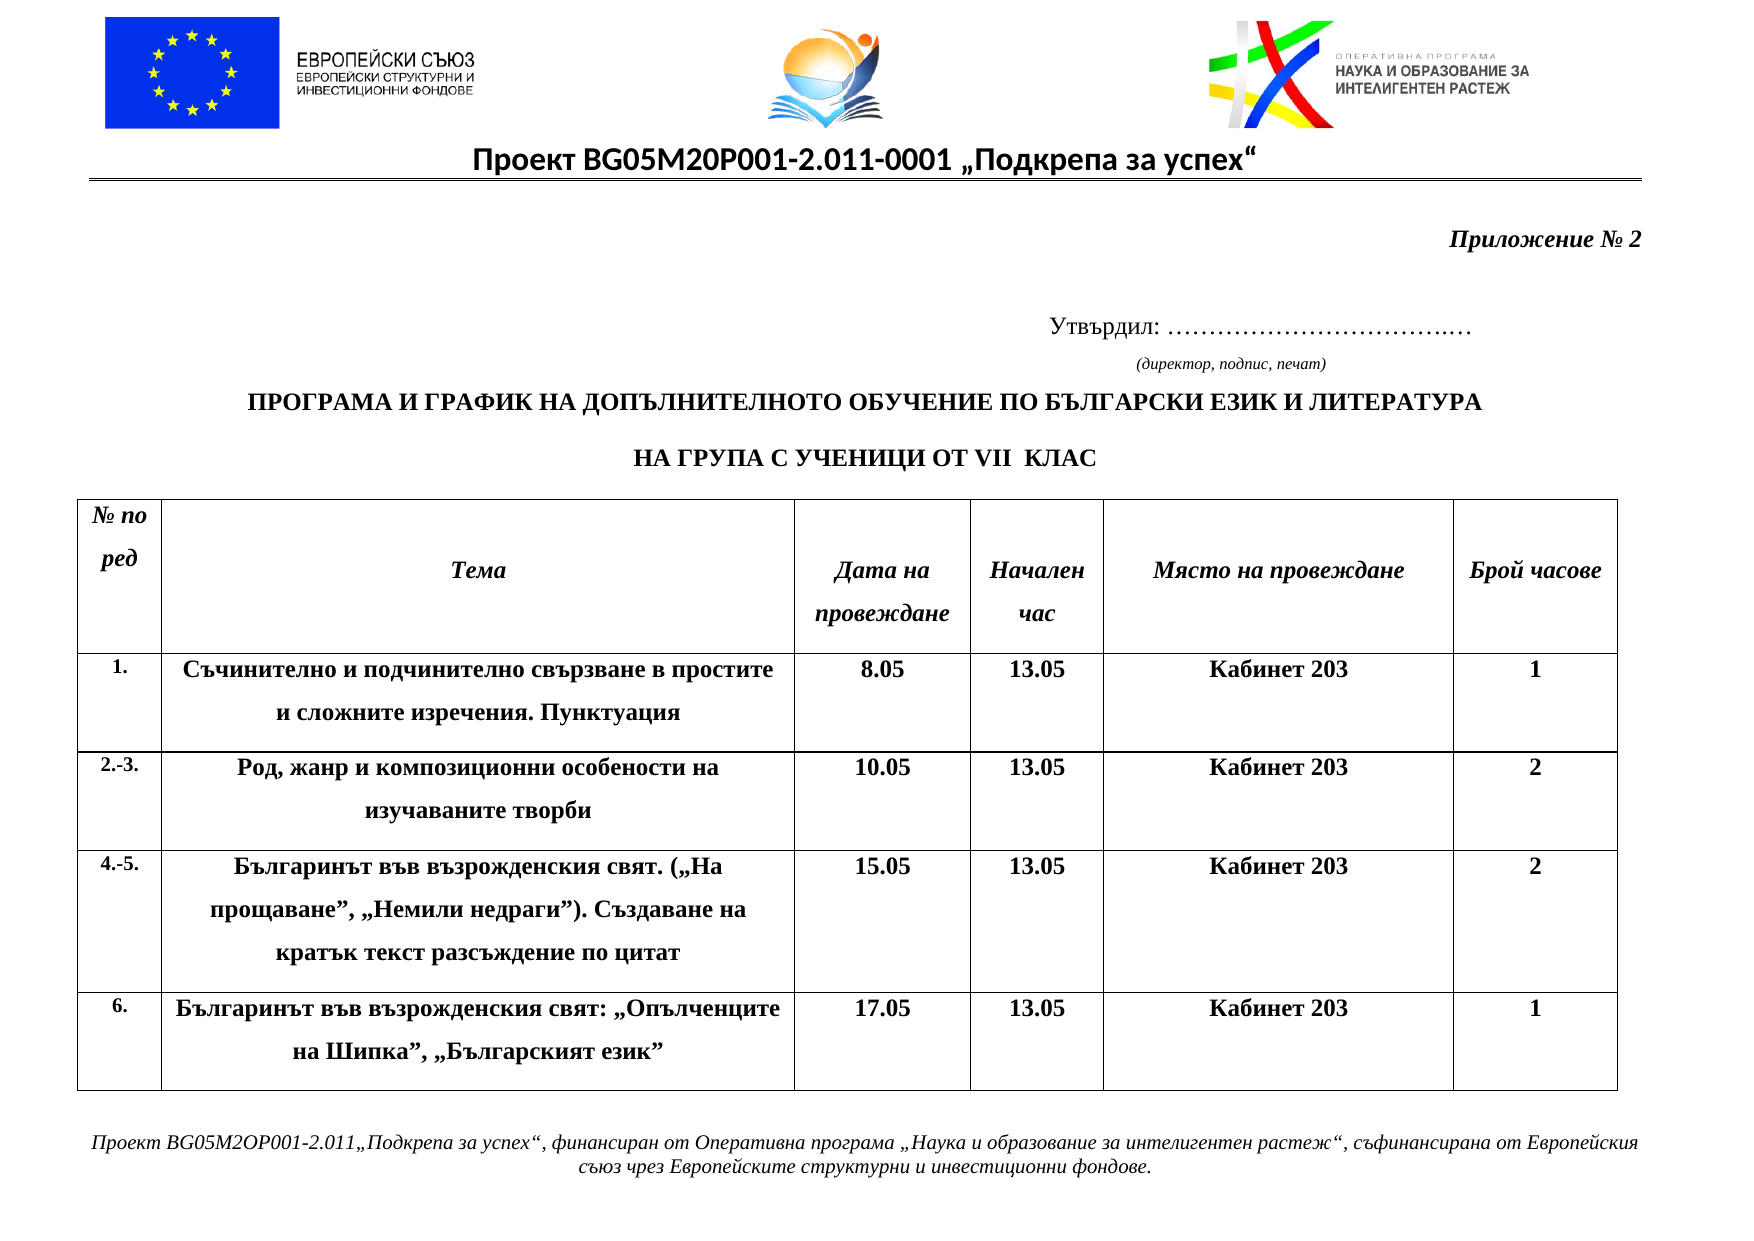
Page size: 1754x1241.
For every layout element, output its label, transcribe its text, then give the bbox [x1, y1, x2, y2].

table_cell 4.-5. [78, 851, 161, 992]
table_cell 1. [78, 654, 161, 751]
table_header № по ред [78, 500, 161, 653]
table_cell Българинът във възрожденския свят. („На прощаване”, „Немили недраги”). Създаване на кратък текст разсъждение по цитат [162, 851, 794, 992]
table_cell 2.-3. [78, 753, 161, 850]
table_cell Българинът във възрожденския свят: „Опълченците на Шипка”, „Българският език” [162, 993, 794, 1090]
table_cell 13.05 [971, 993, 1103, 1090]
table_cell 1 [1454, 993, 1617, 1090]
table_cell Кабинет 203 [1104, 654, 1453, 751]
picture [88, 0, 516, 138]
picture [760, 17, 896, 138]
table_cell Кабинет 203 [1104, 993, 1453, 1090]
picture [1196, 1, 1547, 138]
table_header Тема [162, 500, 794, 653]
text НА ГРУПА С УЧЕНИЦИ ОТ VII КЛАС [89, 443, 1642, 472]
table_header Начален час [971, 500, 1103, 653]
table_cell Кабинет 203 [1104, 851, 1453, 992]
table_cell 1 [1454, 654, 1617, 751]
text ПРОГРАМА И ГРАФИК НА ДОПЪЛНИТЕЛНОТО ОБУЧЕНИЕ ПО БЪЛГАРСКИ ЕЗИК И ЛИТЕРАТУРА [89, 387, 1642, 416]
text Утвърдил: …………………………….… [975, 311, 1642, 339]
table_cell 13.05 [971, 654, 1103, 751]
table_cell 6. [78, 993, 161, 1090]
table_header Място на провеждане [1104, 500, 1453, 653]
table_cell 13.05 [971, 753, 1103, 850]
table_cell Кабинет 203 [1104, 753, 1453, 850]
table_cell 2 [1454, 851, 1617, 992]
text Приложение № 2 [89, 224, 1642, 253]
text (директор, подпис, печат) [975, 354, 1642, 373]
table_header Дата на провеждане [795, 500, 970, 653]
table_cell 8.05 [795, 654, 970, 751]
table_cell Съчинително и подчинително свързване в простите и сложните изречения. Пунктуация [162, 654, 794, 751]
table_cell 17.05 [795, 993, 970, 1090]
table_cell 15.05 [795, 851, 970, 992]
table_header Брой часове [1454, 500, 1617, 653]
table_cell 10.05 [795, 753, 970, 850]
table_cell 13.05 [971, 851, 1103, 992]
table_cell 2 [1454, 753, 1617, 850]
table_cell Род, жанр и композиционни особености на изучаваните творби [162, 753, 794, 850]
